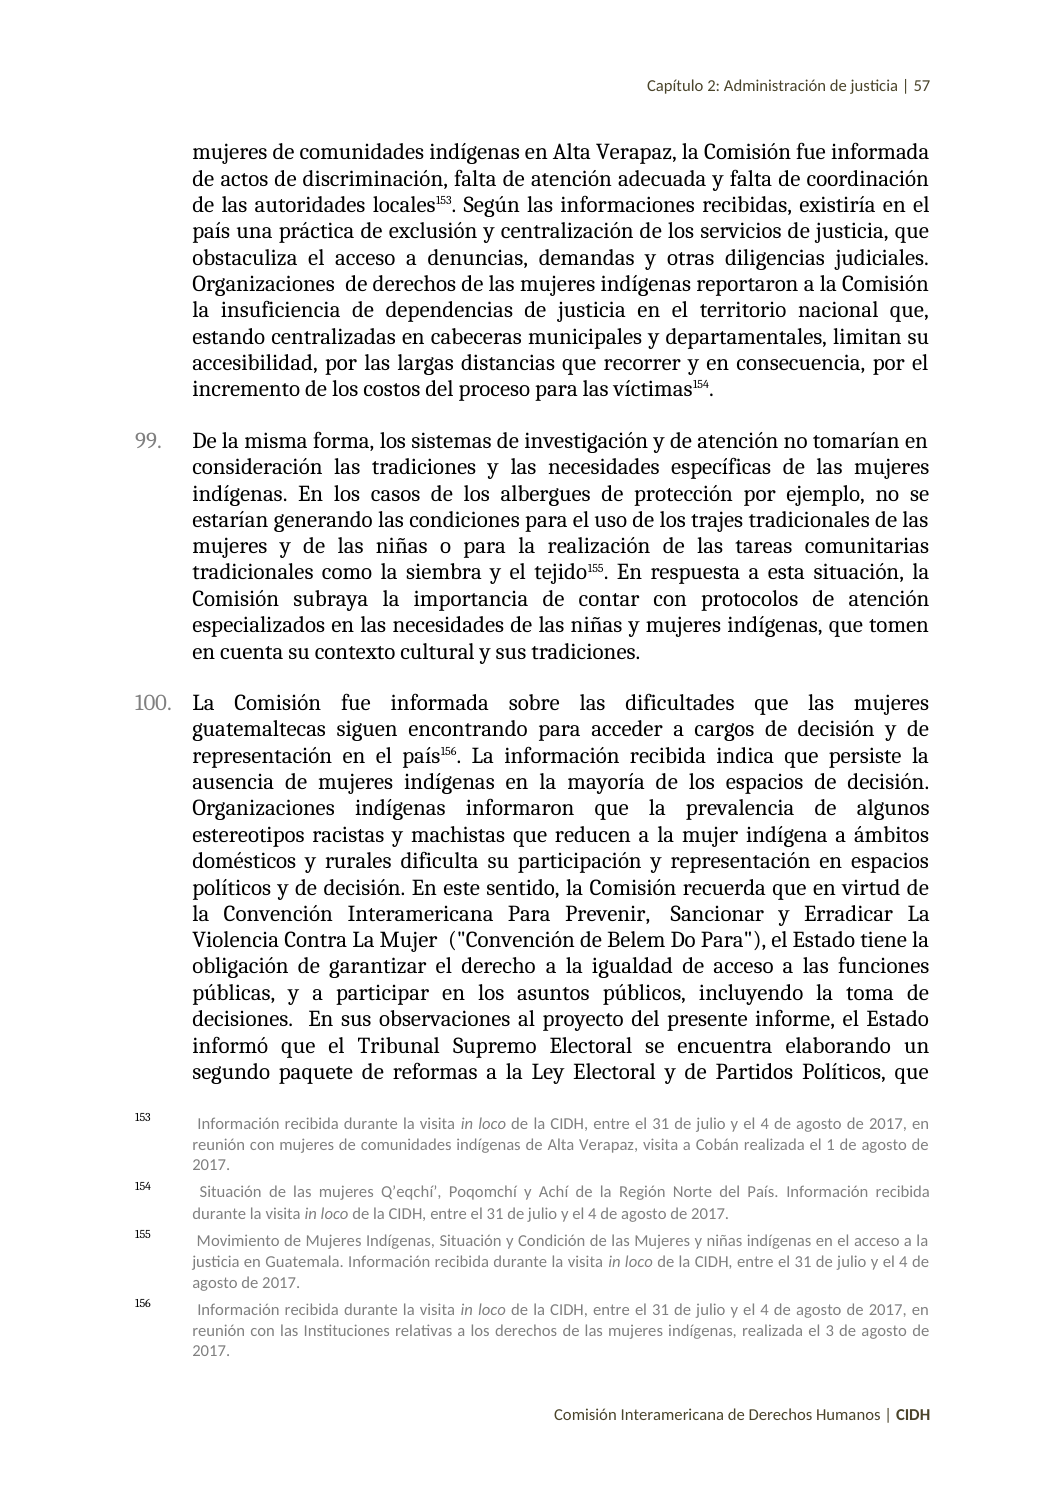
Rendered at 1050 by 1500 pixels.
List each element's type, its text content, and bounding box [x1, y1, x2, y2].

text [135, 690, 930, 1085]
text De la misma forma, los sistemas de investigación y de atención no tomarían en consideración las tradiciones y las necesidades específicas de las mujeres indígenas. En los casos de los albergues de protección por ejemplo, no se estarían generando las condiciones para el uso de los trajes tradicionales de las mujeres y de las niñas o para la realización de las tareas comunitarias tradicionales como la siembra y el tejido. En respuesta a esta situación, la Comisión subraya la importancia de contar con protocolos de atención especializados en las necesidades de las niñas y mujeres indígenas, que tomen en cuenta su contexto cultural y sus tradiciones. [135, 428, 930, 665]
text Durante su visita in loco, la Comisión recibió informaciones consistentes relativas a los obstáculos que siguen enfrentando las mujeres y especialmente las mujeres indígenas, para acceder efectivamente a la justicia, a pesar de los mecanismos institucionales desarrollados en el país. Por ejemplo, en su visita a mujeres de comunidades indígenas en Alta Verapaz, la Comisión fue informada de actos de discriminación, falta de atención adecuada y falta de coordinación de las autoridades locales. Según las informaciones recibidas, existiría en el país una práctica de exclusión y centralización de los servicios de justicia, que obstaculiza el acceso a denuncias, demandas y otras diligencias judiciales. Organizaciones de derechos de las mujeres indígenas reportaron a la Comisión la insuficiencia de dependencias de justicia en el territorio nacional que, estando centralizadas en cabeceras municipales y departamentales, limitan su accesibilidad, por las largas distancias que recorrer y en consecuencia, por el incremento de los costos del proceso para las víctimas. [135, 139, 930, 403]
